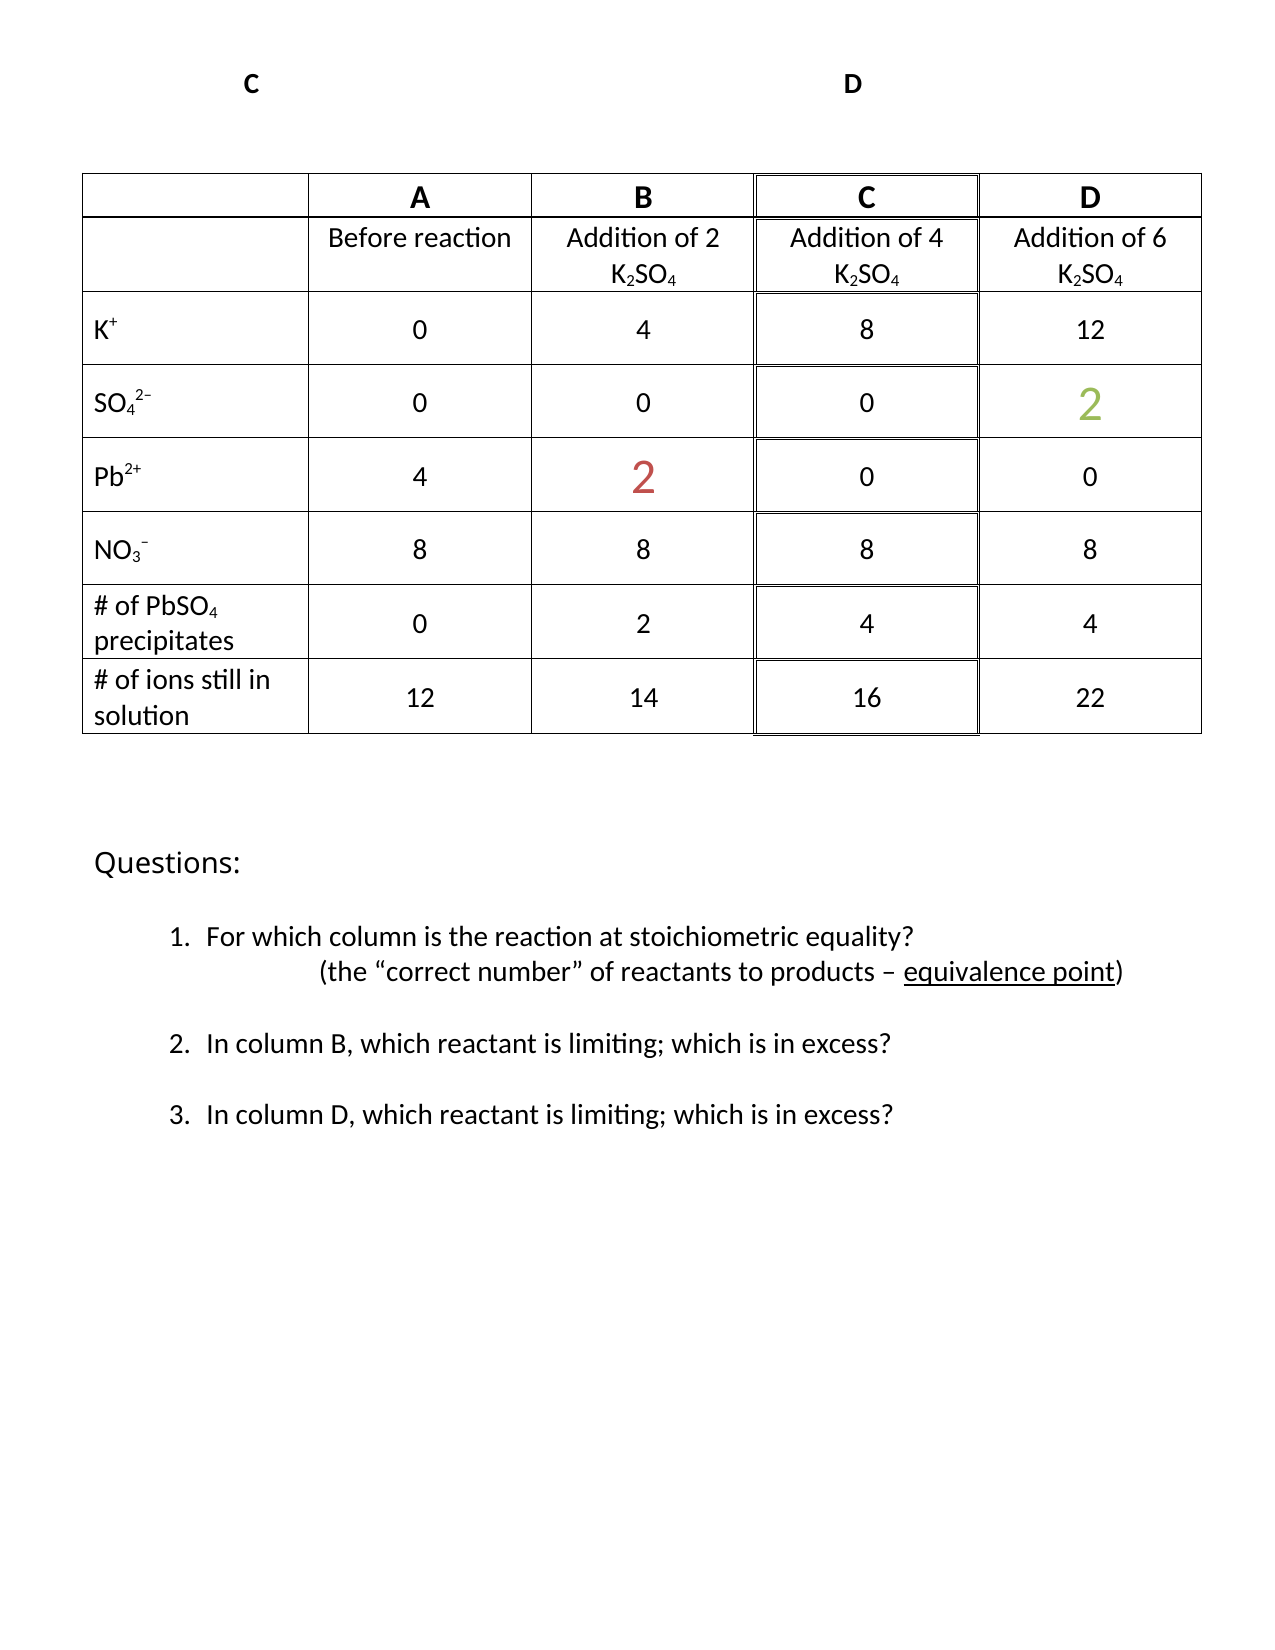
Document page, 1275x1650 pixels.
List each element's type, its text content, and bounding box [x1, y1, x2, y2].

table_cell 8 [980, 512, 1201, 584]
table_cell 8 [757, 294, 977, 364]
table_cell # of ions still in solution [83, 659, 308, 732]
table_header A [309, 174, 531, 216]
table_cell 0 [757, 367, 977, 437]
table_cell 0 [309, 365, 531, 437]
table_cell 2 [532, 585, 753, 658]
table_cell Addition of 4 K2SO4 [757, 220, 977, 291]
table_cell 2 [980, 365, 1201, 437]
table_cell 4 [309, 438, 531, 511]
table_cell Addition of 6 K2SO4 [980, 218, 1201, 291]
list For which column is the reaction at stoichiometric equality? [169, 918, 1191, 953]
table_header D [980, 174, 1201, 216]
table_cell 0 [309, 585, 531, 658]
table_cell 8 [757, 514, 977, 584]
table_cell 4 [532, 292, 753, 364]
text Questions: [94, 842, 1191, 882]
table_cell 8 [309, 512, 531, 584]
table_cell # of PbSO4 precipitates [83, 585, 308, 658]
table_cell 12 [309, 659, 531, 732]
table_header C [757, 176, 977, 216]
table_cell 0 [757, 440, 977, 511]
table_cell 0 [532, 365, 753, 437]
table_cell Pb2+ [83, 438, 308, 511]
table_cell 22 [980, 659, 1201, 732]
table_cell 12 [980, 292, 1201, 364]
table_cell [83, 218, 308, 291]
table_cell NO3– [83, 512, 308, 584]
table_cell 4 [980, 585, 1201, 658]
table_cell 4 [757, 587, 977, 658]
list In column B, which reactant is limiting; which is in excess? [169, 1025, 1191, 1060]
table_header [83, 174, 308, 216]
table_cell 16 [757, 661, 977, 732]
text (the “correct number” of reactants to products – equivalence point) [319, 953, 1191, 989]
table_cell 0 [980, 438, 1201, 511]
table_cell Addition of 2 K2SO4 [532, 218, 753, 291]
list In column D, which reactant is limiting; which is in excess? [169, 1096, 1191, 1132]
table_cell Before reaction [309, 218, 531, 291]
table_header B [532, 174, 753, 216]
table_cell K+ [83, 292, 308, 364]
table_cell SO42– [83, 365, 308, 437]
table_cell 14 [532, 659, 753, 732]
table_cell 2 [532, 438, 753, 511]
text C D [94, 66, 1191, 101]
table_cell 0 [309, 292, 531, 364]
table_cell 8 [532, 512, 753, 584]
